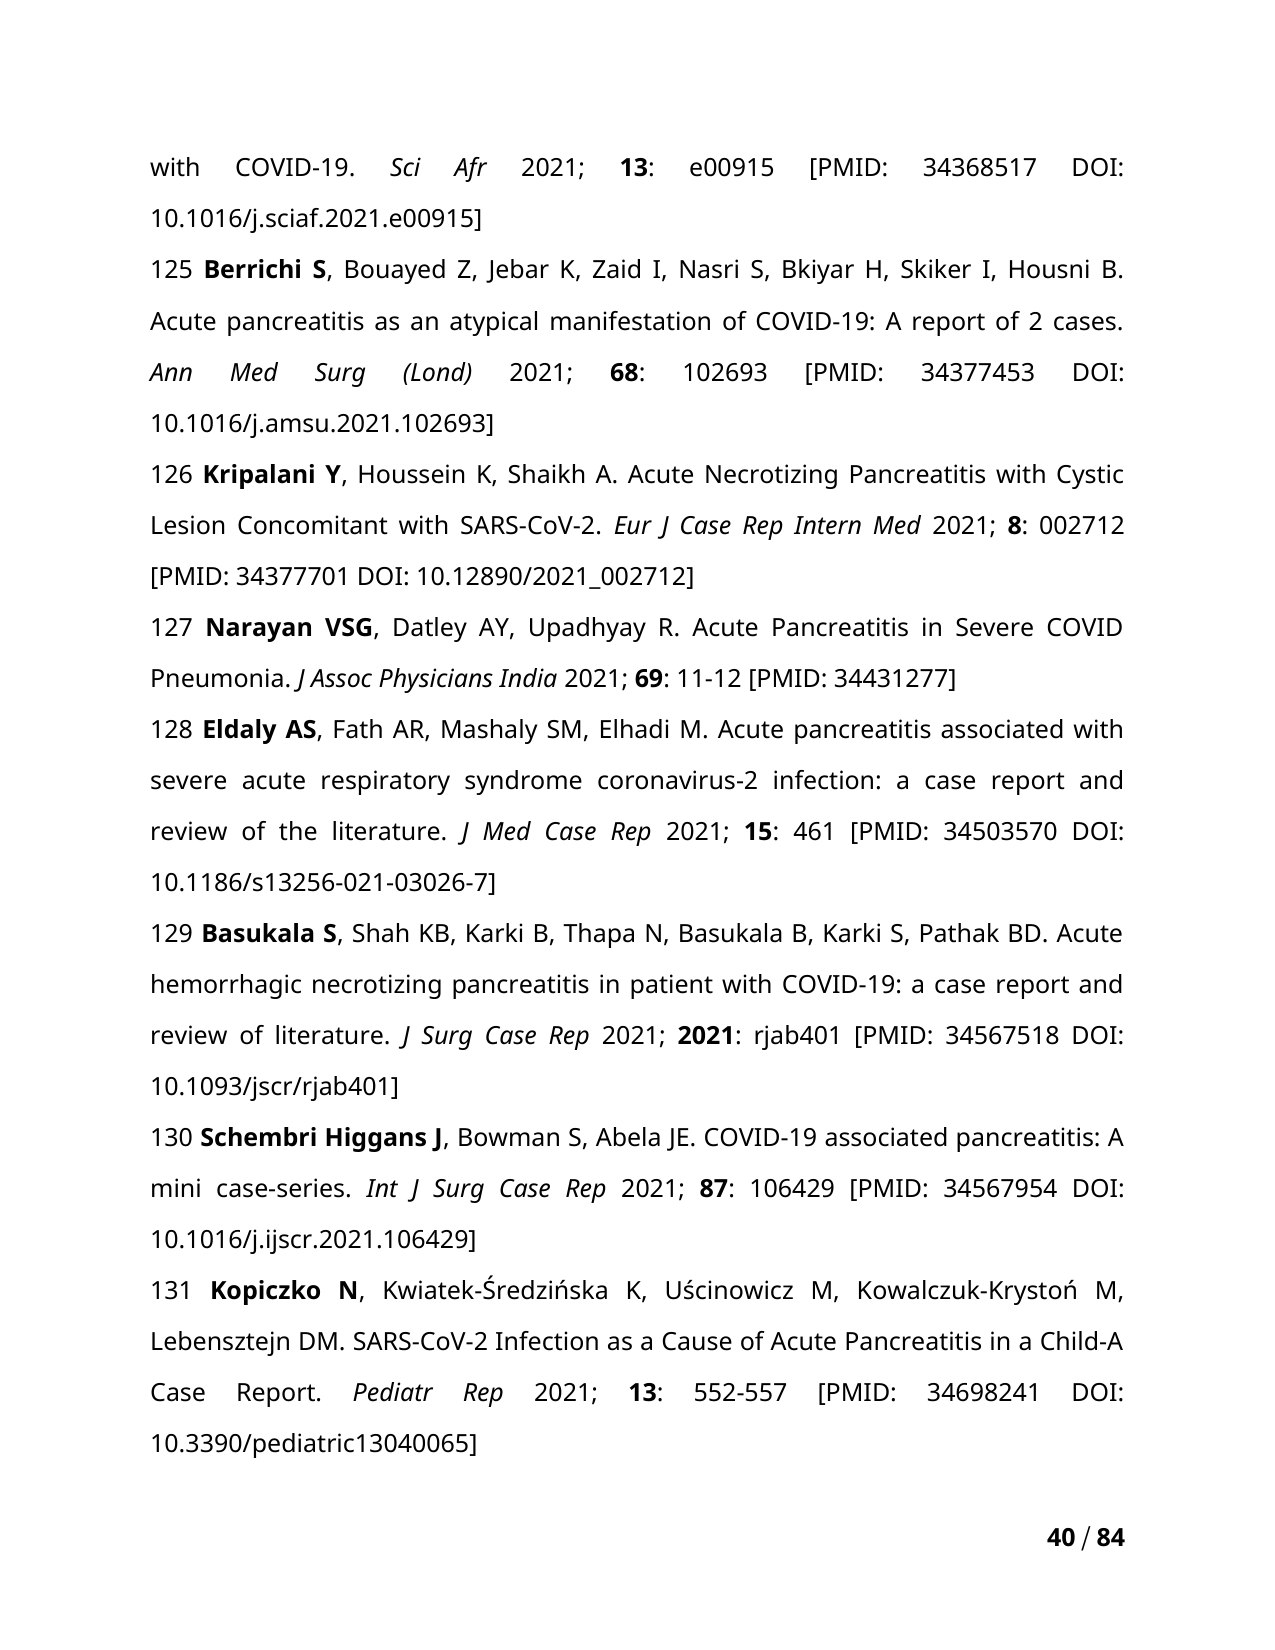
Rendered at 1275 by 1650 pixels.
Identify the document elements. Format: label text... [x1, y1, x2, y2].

text 127 Narayan VSG, Datley AY, Upadhyay R. Acute Pancreatitis in Severe COVID Pneumonia. J Assoc Physicians India 2021; 69: 11-12 [PMID: 34431277] [150, 609, 1125, 694]
text 125 Berrichi S, Bouayed Z, Jebar K, Zaid I, Nasri S, Bkiyar H, Skiker I, Housni B. Acute pancreatitis as an atypical manifestation of COVID-19: A report of 2 cases. Ann Med Surg (Lond) 2021; 68: 102693 [PMID: 34377453 DOI: 10.1016/j.amsu.2021.102693] [150, 252, 1125, 439]
text 131 Kopiczko N, Kwiatek-Średzińska K, Uścinowicz M, Kowalczuk-Krystoń M, Lebensztejn DM. SARS-CoV-2 Infection as a Cause of Acute Pancreatitis in a Child-A Case Report. Pediatr Rep 2021; 13: 552-557 [PMID: 34698241 DOI: 10.3390/pediatric13040065] [150, 1273, 1125, 1460]
text 128 Eldaly AS, Fath AR, Mashaly SM, Elhadi M. Acute pancreatitis associated with severe acute respiratory syndrome coronavirus-2 infection: a case report and review of the literature. J Med Case Rep 2021; 15: 461 [PMID: 34503570 DOI: 10.1186/s13256-021-03026-7] [150, 711, 1125, 899]
text 126 Kripalani Y, Houssein K, Shaikh A. Acute Necrotizing Pancreatitis with Cystic Lesion Concomitant with SARS-CoV-2. Eur J Case Rep Intern Med 2021; 8: 002712 [PMID: 34377701 DOI: 10.12890/2021_002712] [150, 456, 1125, 592]
text 129 Basukala S, Shah KB, Karki B, Thapa N, Basukala B, Karki S, Pathak BD. Acute hemorrhagic necrotizing pancreatitis in patient with COVID-19: a case report and review of literature. J Surg Case Rep 2021; 2021: rjab401 [PMID: 34567518 DOI: 10.1093/jscr/rjab401] [150, 916, 1125, 1103]
text 130 Schembri Higgans J, Bowman S, Abela JE. COVID-19 associated pancreatitis: A mini case-series. Int J Surg Case Rep 2021; 87: 106429 [PMID: 34567954 DOI: 10.1016/j.ijscr.2021.106429] [150, 1120, 1125, 1256]
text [150, 150, 1125, 235]
